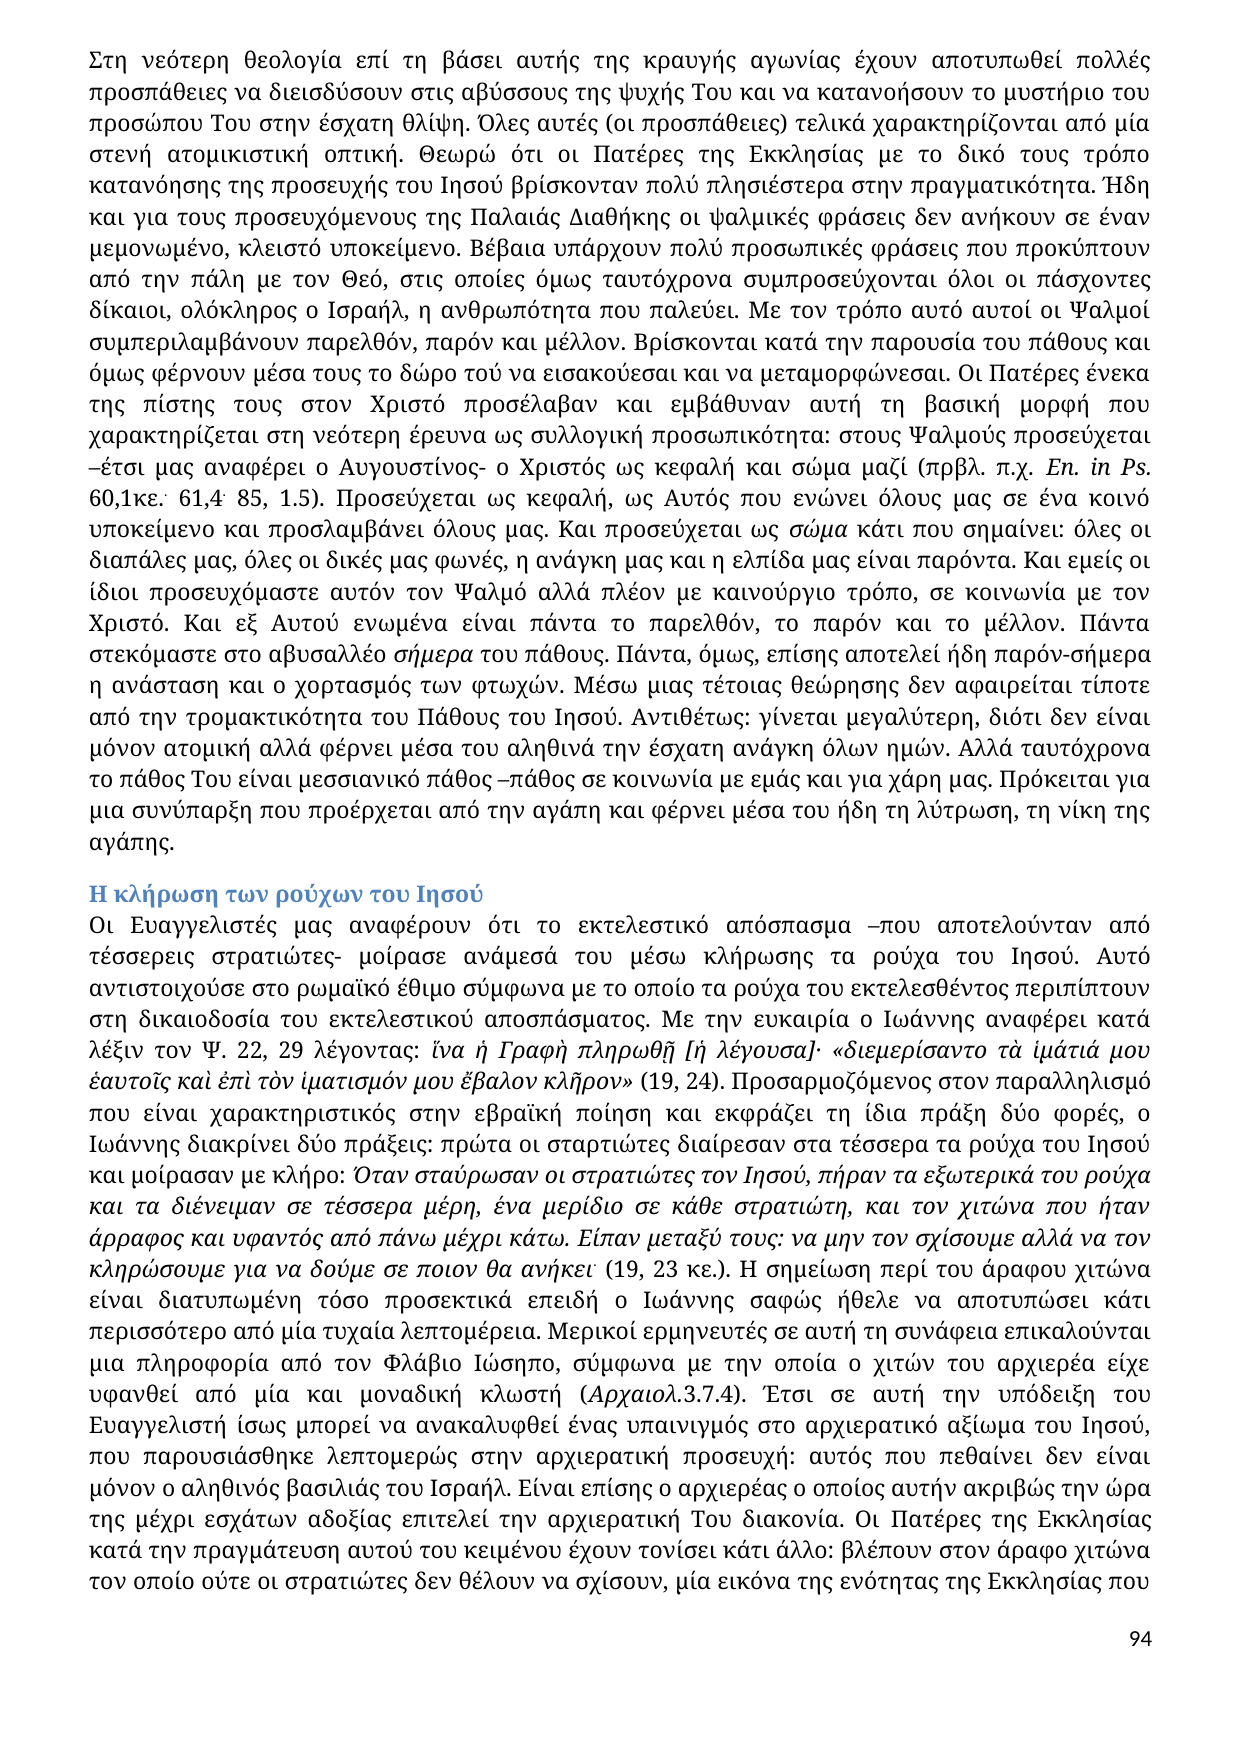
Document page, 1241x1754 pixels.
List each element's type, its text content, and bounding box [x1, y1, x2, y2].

text Στη νεότερη θεολογία επί τη βάσει αυτής της κραυγής αγωνίας έχουν αποτυπωθεί πολλές προσπάθειες να διεισδύσουν στις αβύσσους της ψυχής Του και να κατανοήσουν το μυστήριο του προσώπου Του στην έσχατη θλίψη. Όλες αυτές (οι προσπάθειες) τελικά χαρακτηρίζονται από μία στενή ατομικιστική οπτική. Θεωρώ ότι οι Πατέρες της Εκκλησίας με το δικό τους τρόπο κατανόησης της προσευχής του Ιησού βρίσκονταν πολύ πλησιέστερα στην πραγματικότητα. Ήδη και για τους προσευχόμενους της Παλαιάς Διαθήκης οι ψαλμικές φράσεις δεν ανήκουν σε έναν μεμονωμένο, κλειστό υποκείμενο. Βέβαια υπάρχουν πολύ προσωπικές φράσεις που προκύπτουν από την πάλη με τον Θεό, στις οποίες όμως ταυτόχρονα συμπροσεύχονται όλοι οι πάσχοντες δίκαιοι, ολόκληρος ο Ισραήλ, η ανθρωπότητα που παλεύει. Με τον τρόπο αυτό αυτοί οι Ψαλμοί συμπεριλαμβάνουν παρελθόν, παρόν και μέλλον. Βρίσκονται κατά την παρουσία του πάθους και όμως φέρνουν μέσα τους το δώρο τού να εισακούεσαι και να μεταμορφώνεσαι. Οι Πατέρες ένεκα της πίστης τους στον Χριστό προσέλαβαν και εμβάθυναν αυτή τη βασική μορφή που χαρακτηρίζεται στη νεότερη έρευνα ως συλλογική προσωπικότητα: στους Ψαλμούς προσεύχεται –έτσι μας αναφέρει ο Αυγουστίνος- ο Χριστός ως κεφαλή και σώμα μαζί (πρβλ. π.χ. En. in Ps. 60,1κε.. 61,4. 85, 1.5). Προσεύχεται ως κεφαλή, ως Αυτός που ενώνει όλους μας σε ένα κοινό υποκείμενο και προσλαμβάνει όλους μας. Και προσεύχεται ως σώμα κάτι που σημαίνει: όλες οι διαπάλες μας, όλες οι δικές μας φωνές, η ανάγκη μας και η ελπίδα μας είναι παρόντα. Και εμείς οι ίδιοι προσευχόμαστε αυτόν τον Ψαλμό αλλά πλέον με καινούργιο τρόπο, σε κοινωνία με τον Χριστό. Και εξ Αυτού ενωμένα είναι πάντα το παρελθόν, το παρόν και το μέλλον. Πάντα στεκόμαστε στο αβυσαλλέο σήμερα του πάθους. Πάντα, όμως, επίσης αποτελεί ήδη παρόν-σήμερα η ανάσταση και ο χορτασμός των φτωχών. Μέσω μιας τέτοιας θεώρησης δεν αφαιρείται τίποτε από την τρομακτικότητα του Πάθους του Ιησού. Αντιθέτως: γίνεται μεγαλύτερη, διότι δεν είναι μόνον ατομική αλλά φέρνει μέσα του αληθινά την έσχατη ανάγκη όλων ημών. Αλλά ταυτόχρονα το πάθος Του είναι μεσσιανικό πάθος –πάθος σε κοινωνία με εμάς και για χάρη μας. Πρόκειται για μια συνύπαρξη που προέρχεται από την αγάπη και φέρνει μέσα του ήδη τη λύτρωση, τη νίκη της αγάπης. [89, 44, 1152, 857]
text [89, 909, 1152, 1596]
subtitle Η κλήρωση των ρούχων του Ιησού [89, 878, 1152, 909]
